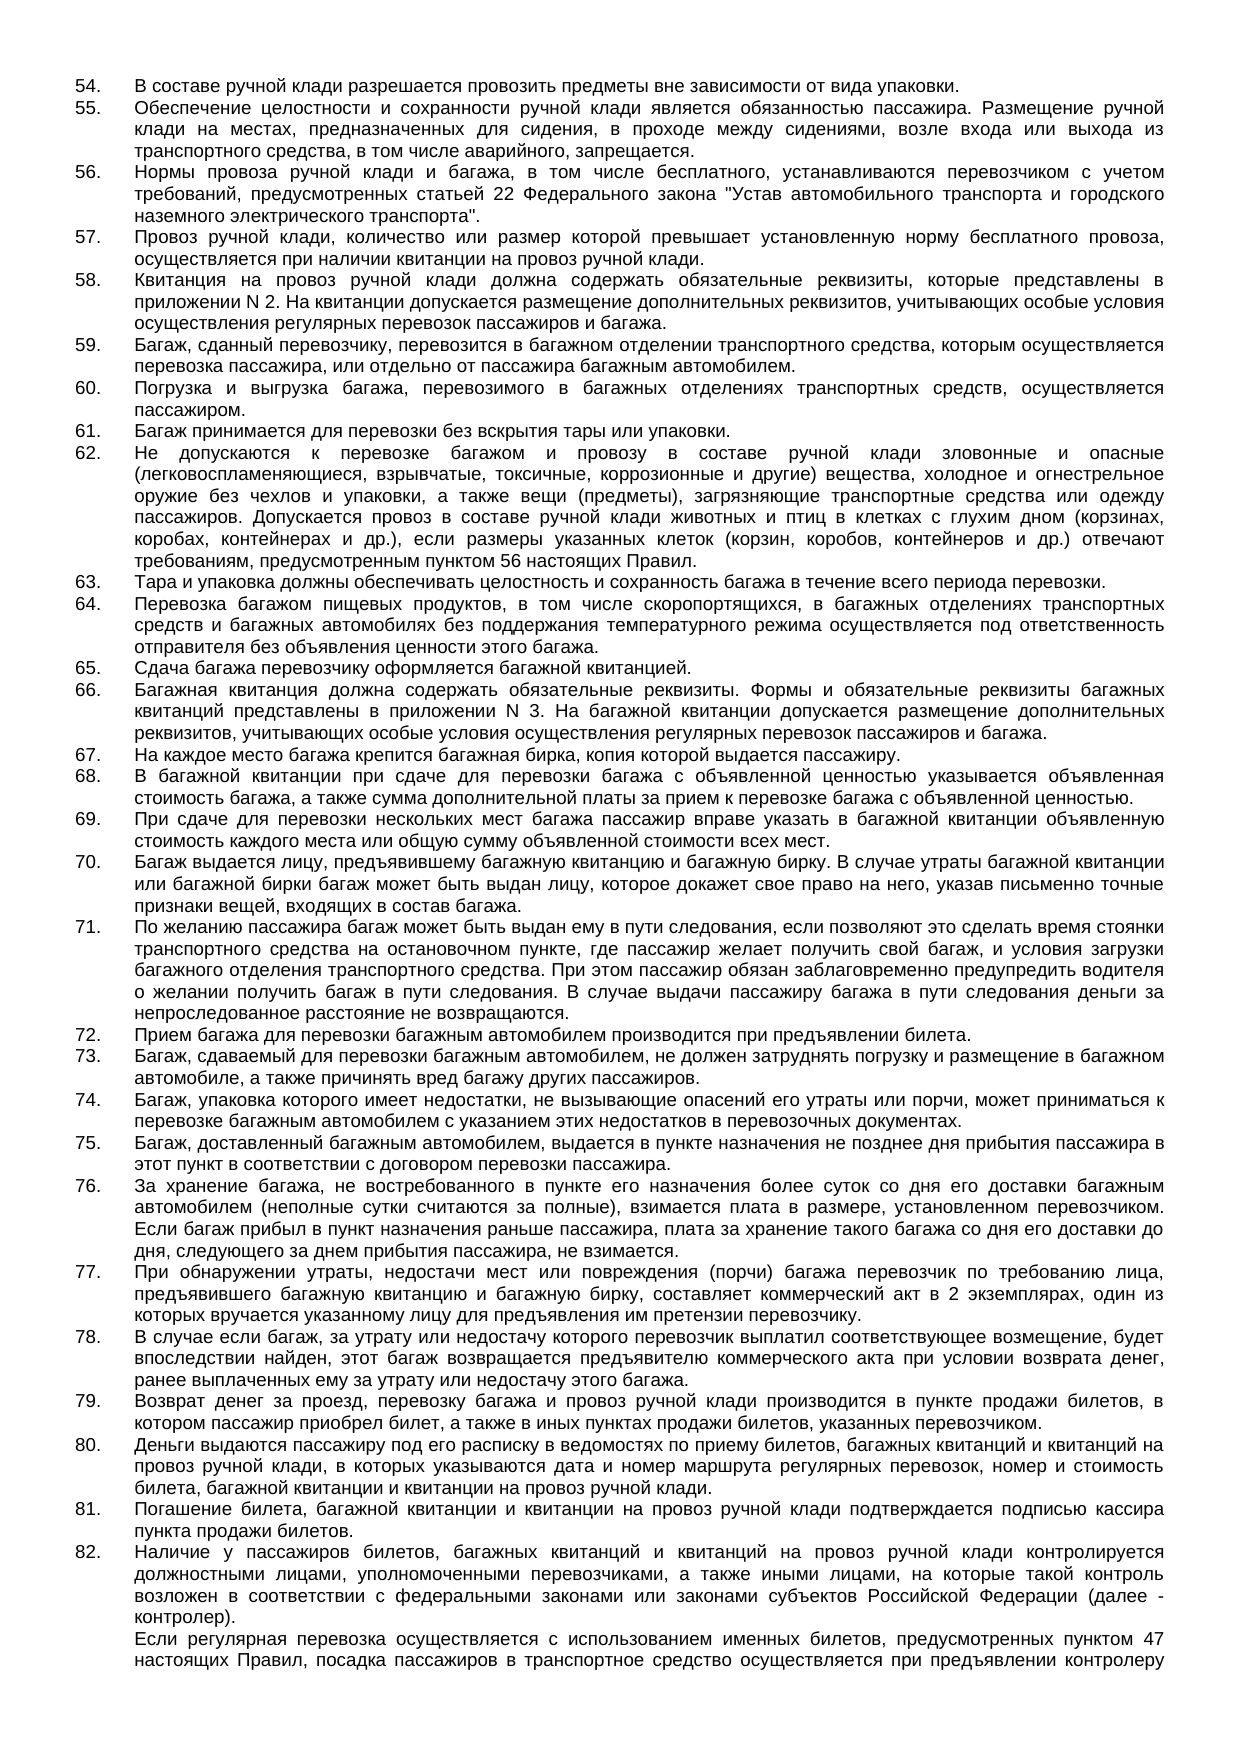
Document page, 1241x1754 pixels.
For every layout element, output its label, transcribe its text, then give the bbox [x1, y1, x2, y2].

text 78. В случае если багаж, за утрату или недостачу которого перевозчик выплатил соответствующее возмещение, будет впоследствии найден, этот багаж возвращается предъявителю коммерческого акта при условии возврата денег, ранее выплаченных ему за утрату или недостачу этого багажа. [75, 1326, 1165, 1390]
text 79. Возврат денег за проезд, перевозку багажа и провоз ручной клади производится в пункте продажи билетов, в котором пассажир приобрел билет, а также в иных пунктах продажи билетов, указанных перевозчиком. [75, 1390, 1165, 1433]
text 60. Погрузка и выгрузка багажа, перевозимого в багажных отделениях транспортных средств, осуществляется пассажиром. [75, 377, 1165, 420]
text 71. По желанию пассажира багаж может быть выдан ему в пути следования, если позволяют это сделать время стоянки транспортного средства на остановочном пункте, где пассажир желает получить свой багаж, и условия загрузки багажного отделения транспортного средства. При этом пассажир обязан заблаговременно предупредить водителя о желании получить багаж в пути следования. В случае выдачи пассажиру багажа в пути следования деньги за непроследованное расстояние не возвращаются. [75, 916, 1165, 1024]
text 66. Багажная квитанция должна содержать обязательные реквизиты. Формы и обязательные реквизиты багажных квитанций представлены в приложении N 3. На багажной квитанции допускается размещение дополнительных реквизитов, учитывающих особые условия осуществления регулярных перевозок пассажиров и багажа. [75, 679, 1165, 743]
text 82. Наличие у пассажиров билетов, багажных квитанций и квитанций на провоз ручной клади контролируется должностными лицами, уполномоченными перевозчиками, а также иными лицами, на которые такой контроль возложен в соответствии с федеральными законами или законами субъектов Российской Федерации (далее - контролер). [75, 1541, 1165, 1627]
text 63. Тара и упаковка должны обеспечивать целостность и сохранность багажа в течение всего периода перевозки. [75, 571, 1165, 592]
text 77. При обнаружении утраты, недостачи мест или повреждения (порчи) багажа перевозчик по требованию лица, предъявившего багажную квитанцию и багажную бирку, составляет коммерческий акт в 2 экземплярах, один из которых вручается указанному лицу для предъявления им претензии перевозчику. [75, 1261, 1165, 1326]
text 81. Погашение билета, багажной квитанции и квитанции на провоз ручной клади подтверждается подписью кассира пункта продажи билетов. [75, 1498, 1165, 1541]
text 80. Деньги выдаются пассажиру под его расписку в ведомостях по приему билетов, багажных квитанций и квитанций на провоз ручной клади, в которых указываются дата и номер маршрута регулярных перевозок, номер и стоимость билета, багажной квитанции и квитанции на провоз ручной клади. [75, 1433, 1165, 1498]
text 61. Багаж принимается для перевозки без вскрытия тары или упаковки. [75, 420, 1165, 442]
text 54. В составе ручной клади разрешается провозить предметы вне зависимости от вида упаковки. [75, 75, 1165, 97]
text 75. Багаж, доставленный багажным автомобилем, выдается в пункте назначения не позднее дня прибытия пассажира в этот пункт в соответствии с договором перевозки пассажира. [75, 1132, 1165, 1175]
text 76. За хранение багажа, не востребованного в пункте его назначения более суток со дня его доставки багажным автомобилем (неполные сутки считаются за полные), взимается плата в размере, установленном перевозчиком. Если багаж прибыл в пункт назначения раньше пассажира, плата за хранение такого багажа со дня его доставки до дня, следующего за днем прибытия пассажира, не взимается. [75, 1175, 1165, 1261]
text 67. На каждое место багажа крепится багажная бирка, копия которой выдается пассажиру. [75, 743, 1165, 765]
text 62. Не допускаются к перевозке багажом и провозу в составе ручной клади зловонные и опасные (легковоспламеняющиеся, взрывчатые, токсичные, коррозионные и другие) вещества, холодное и огнестрельное оружие без чехлов и упаковки, а также вещи (предметы), загрязняющие транспортные средства или одежду пассажиров. Допускается провоз в составе ручной клади животных и птиц в клетках с глухим дном (корзинах, коробах, контейнерах и др.), если размеры указанных клеток (корзин, коробов, контейнеров и др.) отвечают требованиям, предусмотренным пунктом 56 настоящих Правил. [75, 442, 1165, 571]
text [134, 1627, 1165, 1671]
text 74. Багаж, упаковка которого имеет недостатки, не вызывающие опасений его утраты или порчи, может приниматься к перевозке багажным автомобилем с указанием этих недостатков в перевозочных документах. [75, 1088, 1165, 1132]
text 56. Нормы провоза ручной клади и багажа, в том числе бесплатного, устанавливаются перевозчиком с учетом требований, предусмотренных статьей 22 Федерального закона "Устав автомобильного транспорта и городского наземного электрического транспорта". [75, 161, 1165, 226]
text 64. Перевозка багажом пищевых продуктов, в том числе скоропортящихся, в багажных отделениях транспортных средств и багажных автомобилях без поддержания температурного режима осуществляется под ответственность отправителя без объявления ценности этого багажа. [75, 592, 1165, 657]
text 57. Провоз ручной клади, количество или размер которой превышает установленную норму бесплатного провоза, осуществляется при наличии квитанции на провоз ручной клади. [75, 226, 1165, 269]
text 65. Сдача багажа перевозчику оформляется багажной квитанцией. [75, 657, 1165, 679]
text 69. При сдаче для перевозки нескольких мест багажа пассажир вправе указать в багажной квитанции объявленную стоимость каждого места или общую сумму объявленной стоимости всех мест. [75, 808, 1165, 851]
text 73. Багаж, сдаваемый для перевозки багажным автомобилем, не должен затруднять погрузку и размещение в багажном автомобиле, а также причинять вред багажу других пассажиров. [75, 1045, 1165, 1088]
text 72. Прием багажа для перевозки багажным автомобилем производится при предъявлении билета. [75, 1024, 1165, 1045]
text 55. Обеспечение целостности и сохранности ручной клади является обязанностью пассажира. Размещение ручной клади на местах, предназначенных для сидения, в проходе между сидениями, возле входа или выхода из транспортного средства, в том числе аварийного, запрещается. [75, 97, 1165, 161]
text 68. В багажной квитанции при сдаче для перевозки багажа с объявленной ценностью указывается объявленная стоимость багажа, а также сумма дополнительной платы за прием к перевозке багажа с объявленной ценностью. [75, 765, 1165, 808]
text 59. Багаж, сданный перевозчику, перевозится в багажном отделении транспортного средства, которым осуществляется перевозка пассажира, или отдельно от пассажира багажным автомобилем. [75, 334, 1165, 377]
text 70. Багаж выдается лицу, предъявившему багажную квитанцию и багажную бирку. В случае утраты багажной квитанции или багажной бирки багаж может быть выдан лицу, которое докажет свое право на него, указав письменно точные признаки вещей, входящих в состав багажа. [75, 851, 1165, 916]
text 58. Квитанция на провоз ручной клади должна содержать обязательные реквизиты, которые представлены в приложении N 2. На квитанции допускается размещение дополнительных реквизитов, учитывающих особые условия осуществления регулярных перевозок пассажиров и багажа. [75, 269, 1165, 334]
